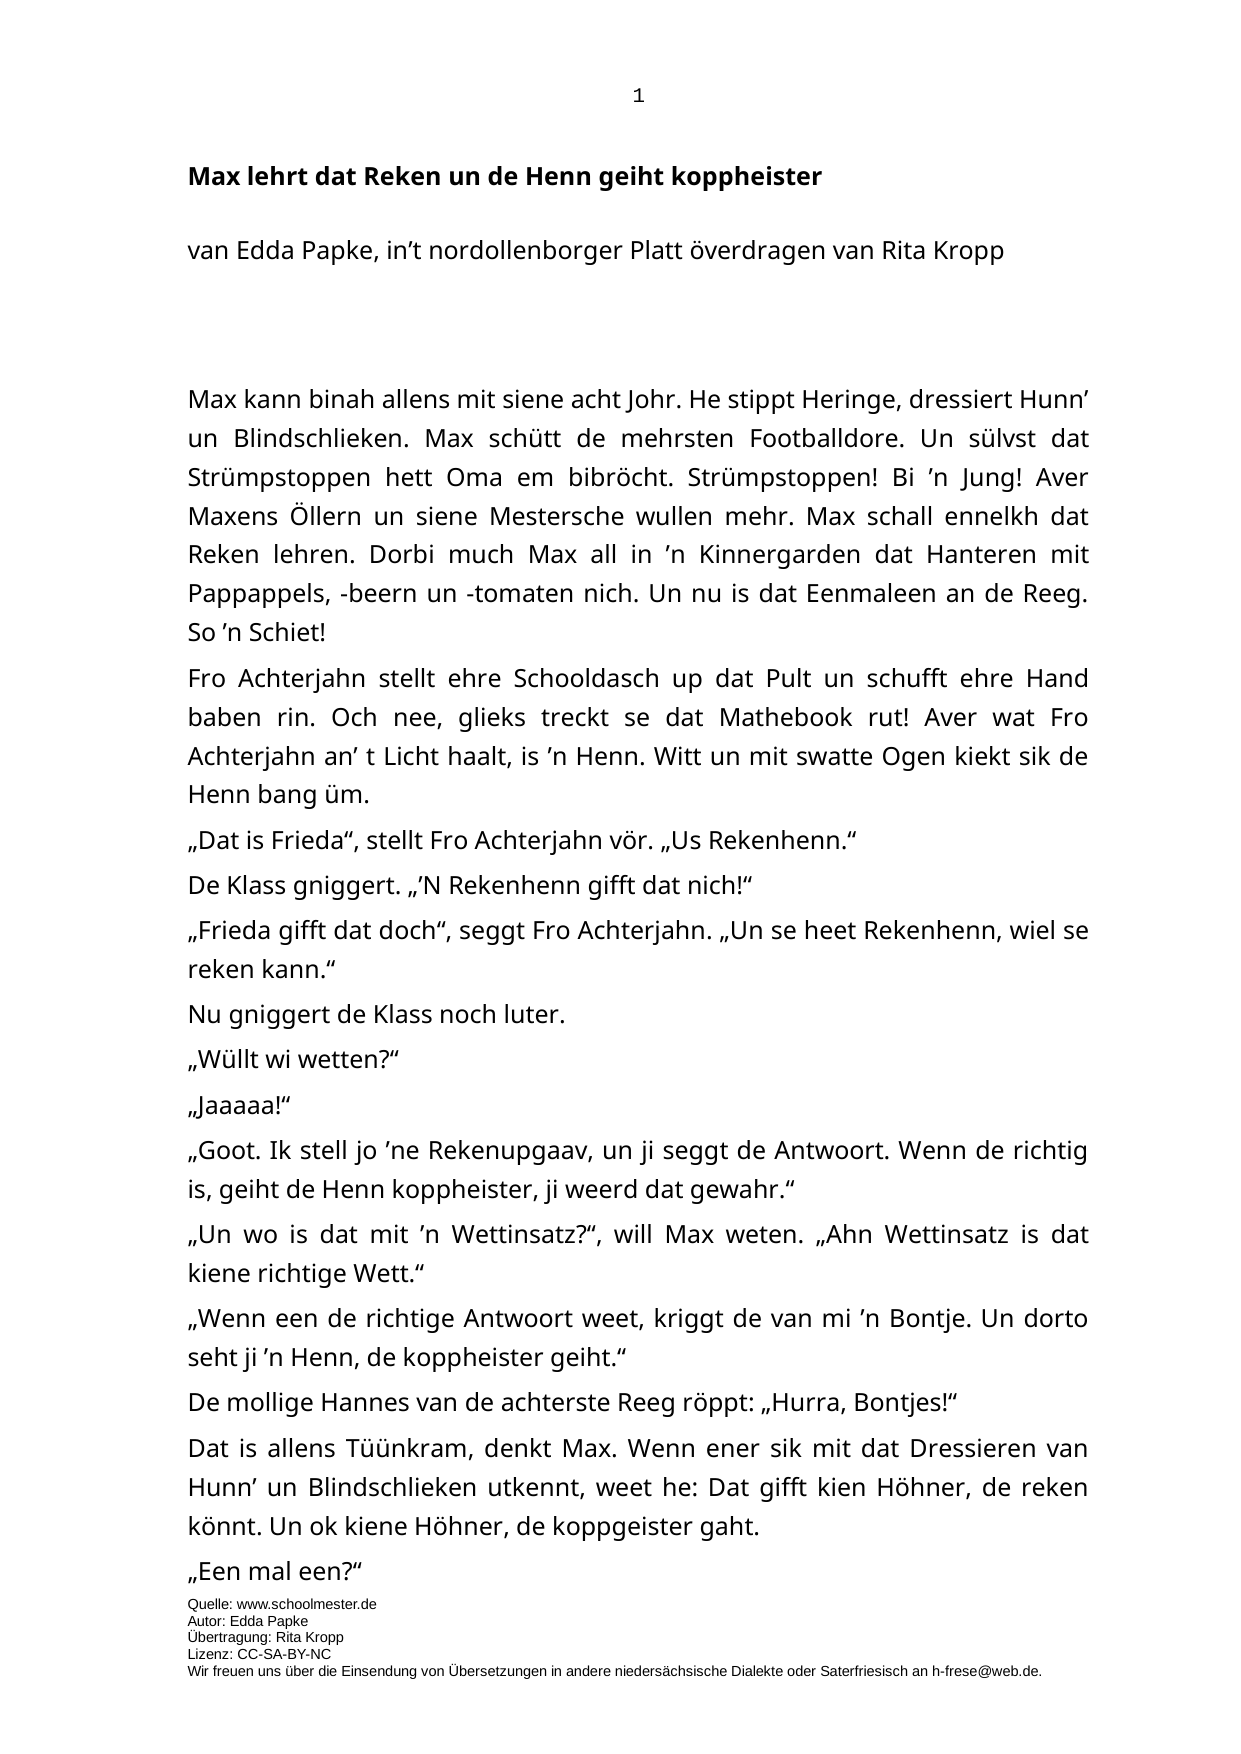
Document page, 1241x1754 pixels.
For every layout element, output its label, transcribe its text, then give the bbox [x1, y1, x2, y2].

text Fro Achterjahn stellt ehre Schooldasch up dat Pult un schufft ehre Hand baben rin. Och nee, glieks treckt se dat Mathebook rut! Aver wat Fro Achterjahn an’ t Licht haalt, is ’n Henn. Witt un mit swatte Ogen kiekt sik de Henn bang üm. [187, 661, 1090, 811]
text „Een mal een?“ [187, 1554, 1090, 1588]
text De mollige Hannes van de achterste Reeg röppt: „Hurra, Bontjes!“ [187, 1385, 1090, 1419]
text „Wenn een de richtige Antwoort weet, kriggt de van mi ’n Bontje. Un dorto seht ji ’n Henn, de koppheister geiht.“ [187, 1301, 1090, 1374]
text „Un wo is dat mit ’n Wettinsatz?“, will Max weten. „Ahn Wettinsatz is dat kiene richtige Wett.“ [187, 1217, 1090, 1290]
text Max kann binah allens mit siene acht Johr. He stippt Heringe, dressiert Hunn’ un Blindschlieken. Max schütt de mehrsten Footballdore. Un sülvst dat Strümpstoppen hett Oma em bibröcht. Strümpstoppen! Bi ’n Jung! Aver Maxens Öllern un siene Mestersche wullen mehr. Max schall ennelkh dat Reken lehren. Dorbi much Max all in ’n Kinnergarden dat Hanteren mit Pappappels, -beern un -tomaten nich. Un nu is dat Eenmaleen an de Reeg. So ’n Schiet! [187, 382, 1090, 649]
text De Klass gniggert. „’N Rekenhenn gifft dat nich!“ [187, 868, 1090, 902]
text „Frieda gifft dat doch“, seggt Fro Achterjahn. „Un se heet Rekenhenn, wiel se reken kann.“ [187, 913, 1090, 986]
text van Edda Papke, in’t nordollenborger Platt överdragen van Rita Kropp [187, 233, 1090, 267]
text Dat is allens Tüünkram, denkt Max. Wenn ener sik mit dat Dressieren van Hunn’ un Blindschlieken utkennt, weet he: Dat gifft kien Höhner, de reken könnt. Un ok kiene Höhner, de koppgeister gaht. [187, 1431, 1090, 1542]
text Max lehrt dat Reken un de Henn geiht koppheister [187, 159, 1090, 193]
text „Dat is Frieda“, stellt Fro Achterjahn vör. „Us Rekenhenn.“ [187, 823, 1090, 857]
text „Wüllt wi wetten?“ [187, 1042, 1090, 1076]
text „Jaaaaa!“ [187, 1088, 1090, 1122]
text „Goot. Ik stell jo ’ne Rekenupgaav, un ji seggt de Antwoort. Wenn de richtig is, geiht de Henn koppheister, ji weerd dat gewahr.“ [187, 1133, 1090, 1206]
text Nu gniggert de Klass noch luter. [187, 997, 1090, 1031]
